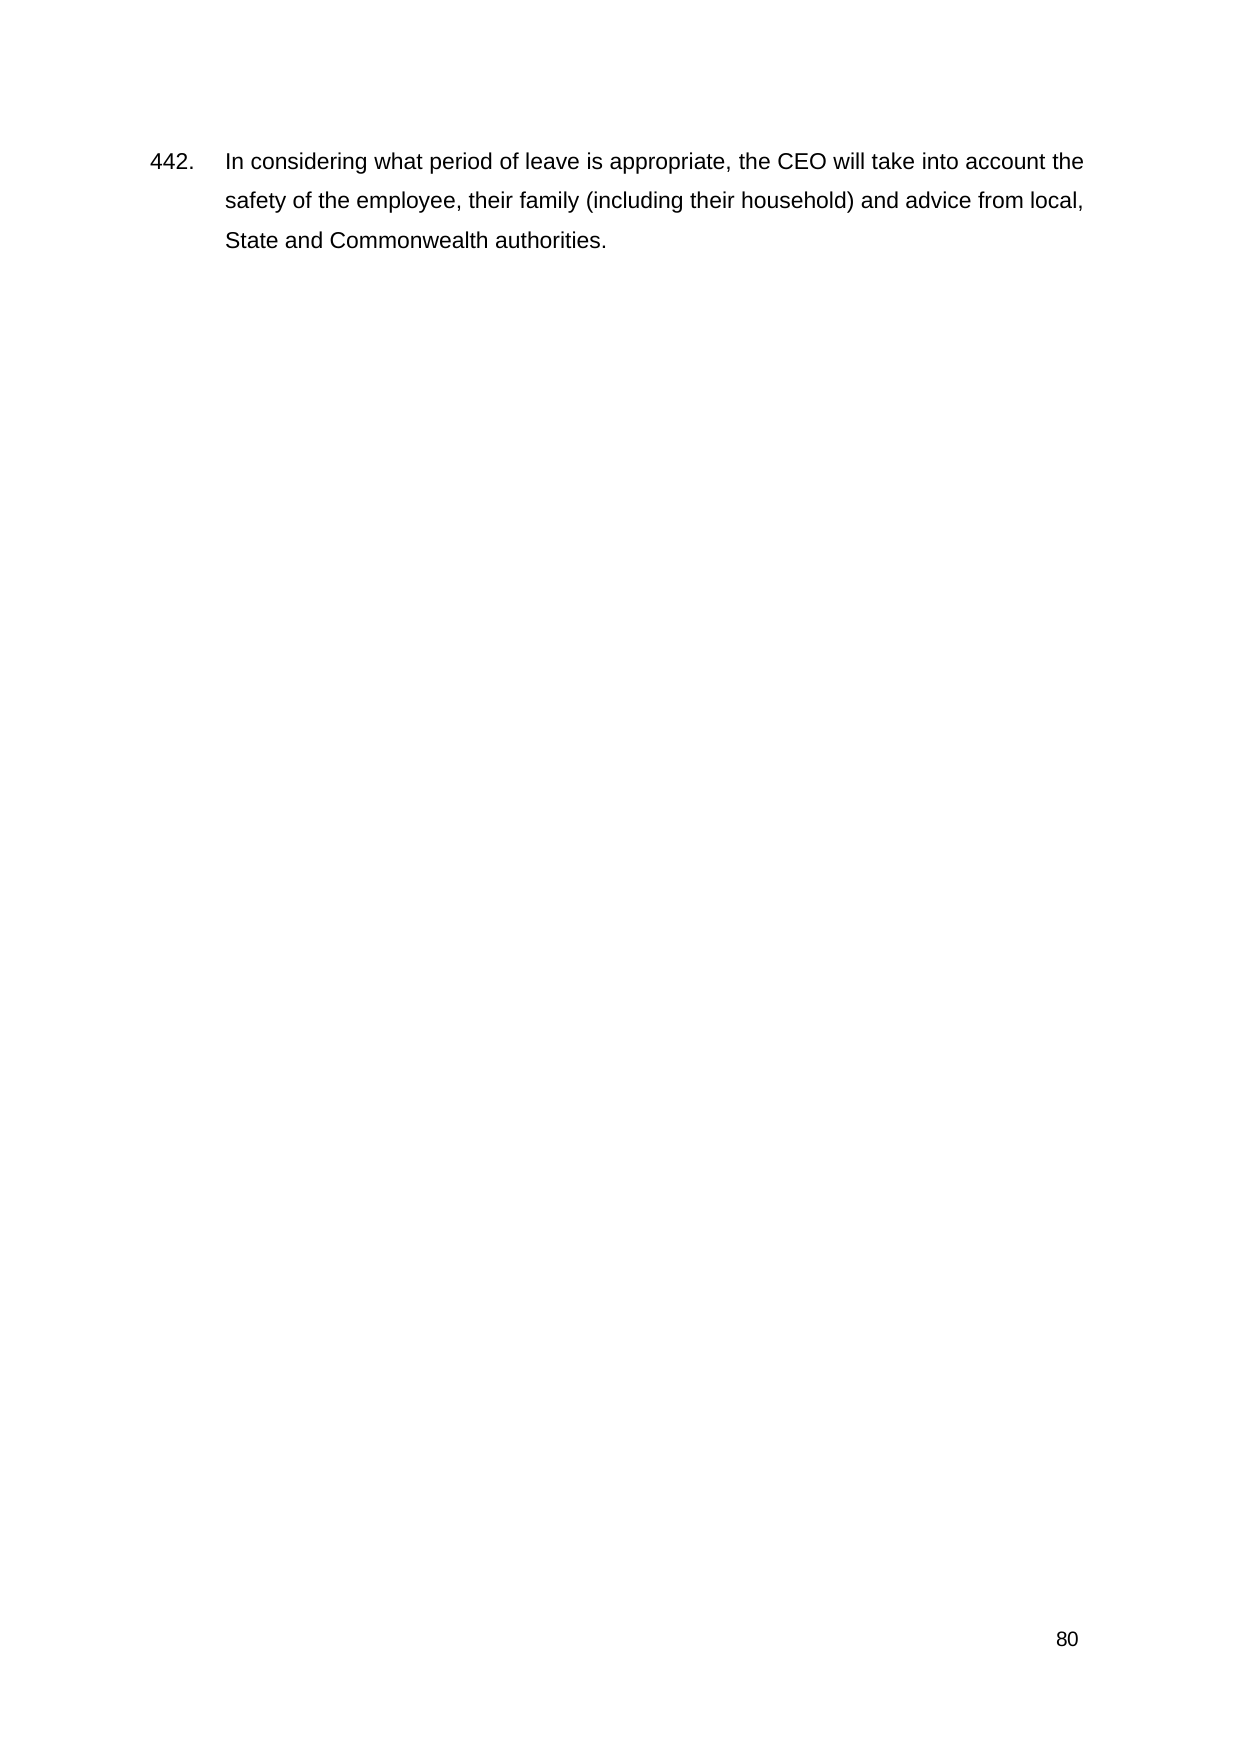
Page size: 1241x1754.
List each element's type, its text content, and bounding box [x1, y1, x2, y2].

list In considering what period of leave is appropriate, the CEO will take into account the safety of the employee, their family (including their household) and advice from local, State and Commonwealth authorities. [150, 148, 1084, 253]
